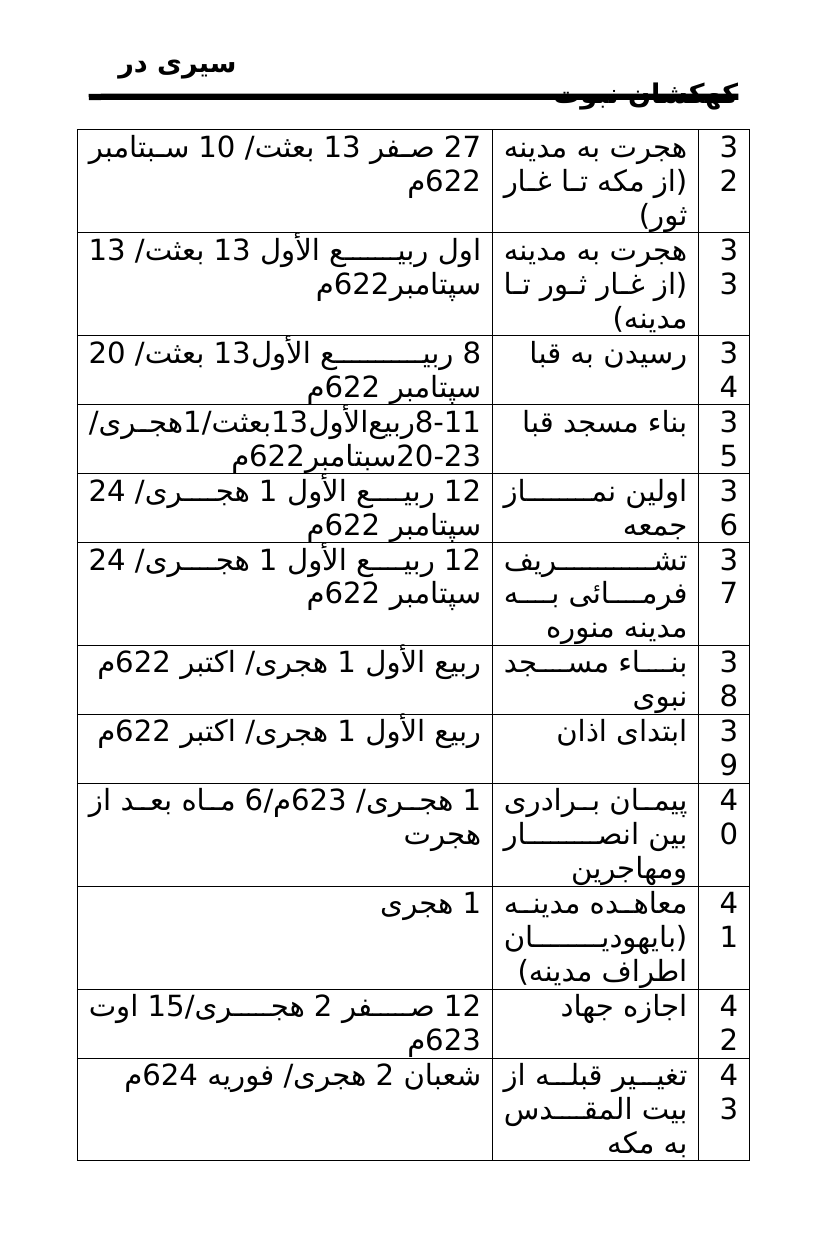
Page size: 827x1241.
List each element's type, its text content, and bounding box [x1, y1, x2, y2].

table_cell 12 ربیع الأول 1 هجری/ 24 سپتامبر 622م [78, 543, 492, 645]
table_cell ربیع الأول 1 هجری/ اکتبر 622م [78, 646, 492, 714]
table_cell ابتدای اذان [493, 715, 698, 783]
table_cell 1 هجری [78, 887, 492, 988]
table_cell 35 [699, 405, 749, 473]
table_cell بناء مسجد قبا [493, 405, 698, 473]
table_cell 43 [699, 1059, 749, 1160]
table_cell تغییر قبله از بیت المقدس به مکه [493, 1059, 698, 1160]
table_cell 8 ربیع الأول13 بعثت/ 20 سپتامبر 622م [78, 336, 492, 404]
table_cell 36 [699, 474, 749, 542]
table_cell 38 [699, 646, 749, 714]
table_cell اولین نماز جمعه [493, 474, 698, 542]
table_cell 39 [699, 715, 749, 783]
table_cell 1 هجری/ 623م/6 ماه بعد از هجرت [78, 784, 492, 886]
table_cell تشریف فرمائی به مدینه منوره [493, 543, 698, 645]
table_cell 37 [699, 543, 749, 645]
table_cell 41 [699, 887, 749, 988]
table_cell هجرت به مدینه (از مکه تا غار ثور) [493, 130, 698, 232]
table_cell 27 صفر 13 بعثت/ 10 سبتامبر 622م [78, 130, 492, 232]
table_cell 34 [699, 336, 749, 404]
table_cell 12 صفر 2 هجری/15 اوت 623م [78, 990, 492, 1057]
table_cell هجرت به مدینه (از غار ثور تا مدینه) [493, 233, 698, 335]
table_cell اجازه جهاد [493, 990, 698, 1057]
table_cell 42 [699, 990, 749, 1057]
table_cell ربیع الأول 1 هجری/ اکتبر 622م [78, 715, 492, 783]
table_cell 12 ربیع الأول 1 هجری/ 24 سپتامبر 622م [78, 474, 492, 542]
table_cell پیمان برادری بین انصار ومهاجرین [493, 784, 698, 886]
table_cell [78, 1059, 492, 1160]
table_cell اول ربیع الأول 13 بعثت/ 13 سپتامبر622م [78, 233, 492, 335]
table_cell 40 [699, 784, 749, 886]
table_cell 32 [699, 130, 749, 232]
table_cell معاهده مدینه (بایهودیان اطراف مدینه) [493, 887, 698, 988]
table_cell 33 [699, 233, 749, 335]
table_cell 8-11ربیع‌الأول13بعثت/1هجری/23-20سبتامبر622م [78, 405, 492, 473]
table_cell رسیدن به قبا [493, 336, 698, 404]
table_cell بناء مسجد نبوی [493, 646, 698, 714]
